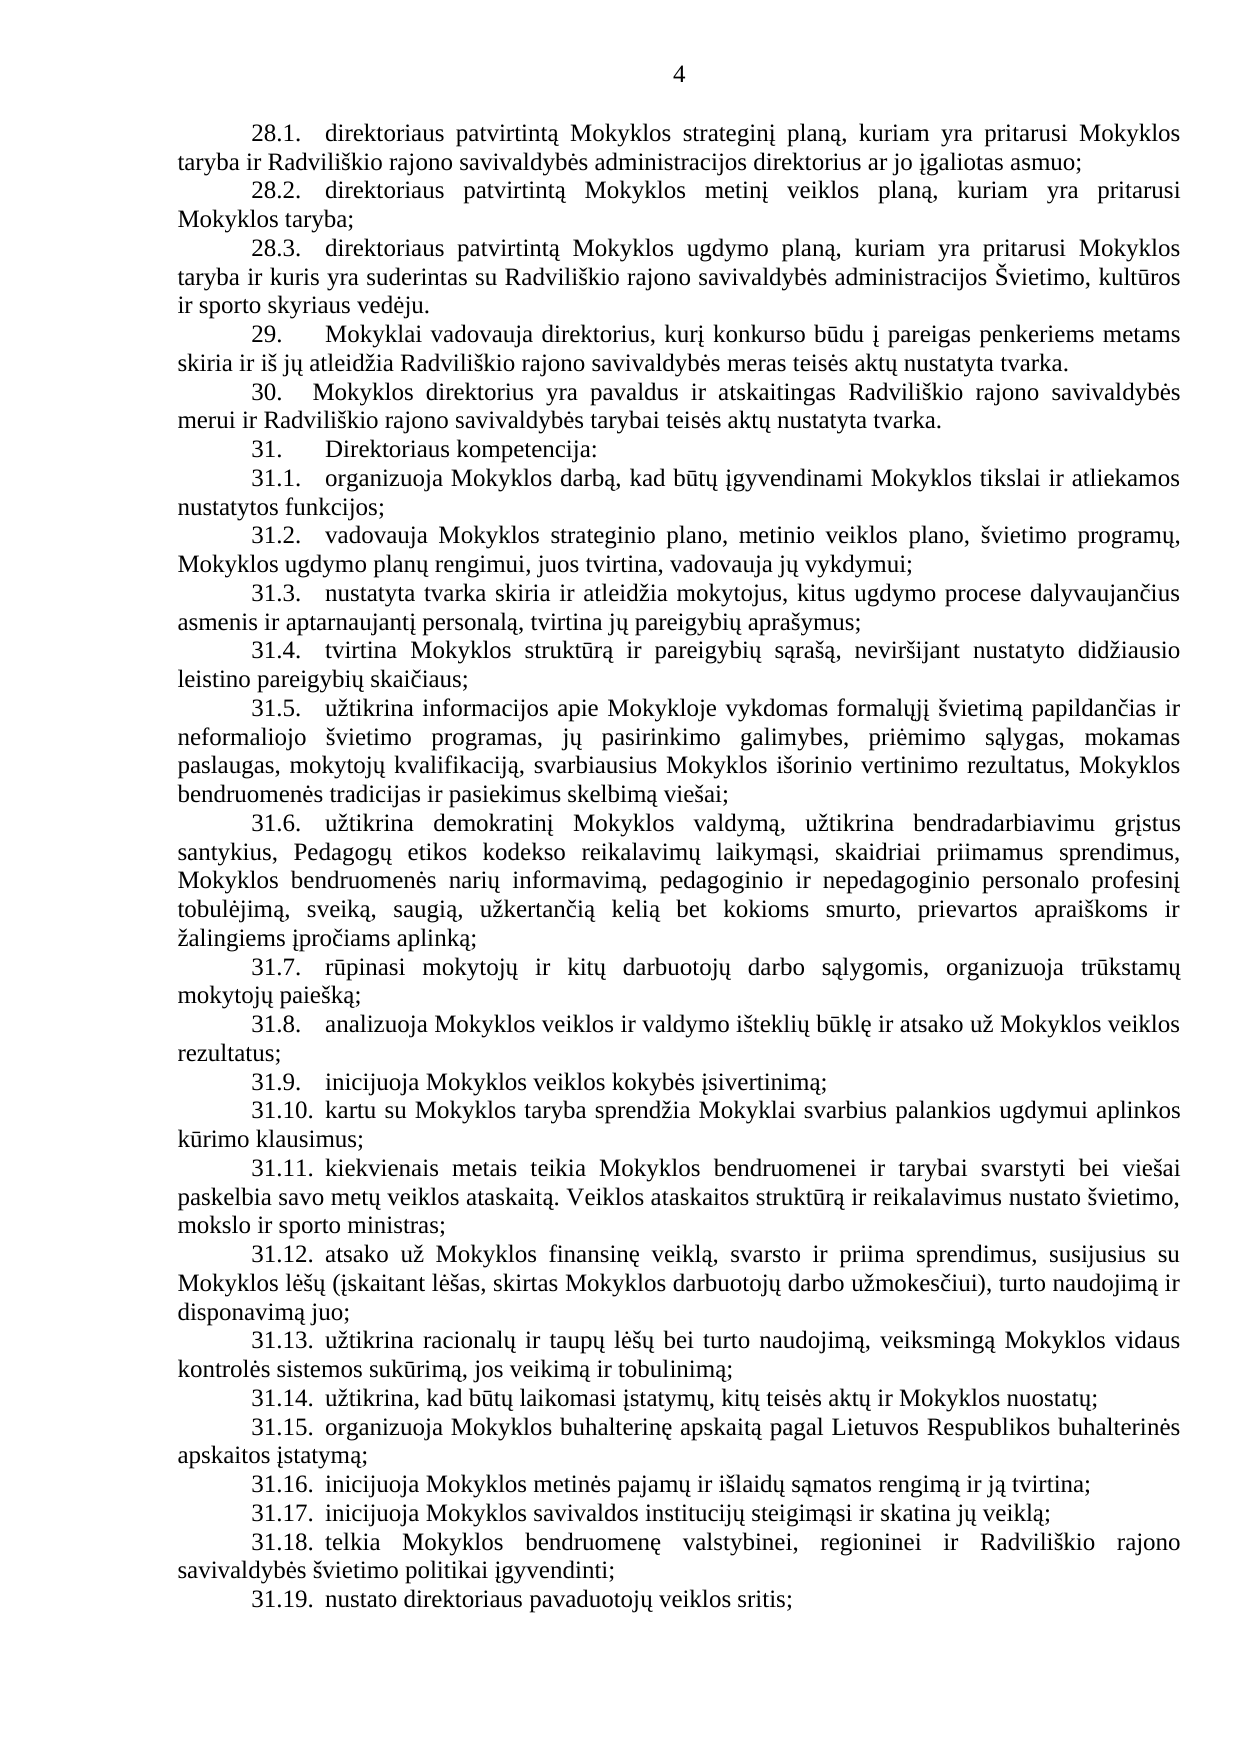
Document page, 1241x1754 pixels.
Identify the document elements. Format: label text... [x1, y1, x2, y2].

text 31.10. kartu su Mokyklos taryba sprendžia Mokyklai svarbius palankios ugdymui aplinkos kūrimo klausimus; [177, 1096, 1181, 1153]
text 31.16. inicijuoja Mokyklos metinės pajamų ir išlaidų sąmatos rengimą ir ją tvirtina; [177, 1469, 1181, 1498]
text 28.3. direktoriaus patvirtintą Mokyklos ugdymo planą, kuriam yra pritarusi Mokyklos taryba ir kuris yra suderintas su Radviliškio rajono savivaldybės administracijos Švietimo, kultūros ir sporto skyriaus vedėju. [177, 233, 1181, 319]
text 30. Mokyklos direktorius yra pavaldus ir atskaitingas Radviliškio rajono savivaldybės merui ir Radviliškio rajono savivaldybės tarybai teisės aktų nustatyta tvarka. [177, 377, 1181, 434]
text 29. Mokyklai vadovauja direktorius, kurį konkurso būdu į pareigas penkeriems metams skiria ir iš jų atleidžia Radviliškio rajono savivaldybės meras teisės aktų nustatyta tvarka. [177, 319, 1181, 377]
text 31.14. užtikrina, kad būtų laikomasi įstatymų, kitų teisės aktų ir Mokyklos nuostatų; [177, 1383, 1181, 1412]
text 31.13. užtikrina racionalų ir taupų lėšų bei turto naudojimą, veiksmingą Mokyklos vidaus kontrolės sistemos sukūrimą, jos veikimą ir tobulinimą; [177, 1326, 1181, 1383]
text 28.2. direktoriaus patvirtintą Mokyklos metinį veiklos planą, kuriam yra pritarusi Mokyklos taryba; [177, 176, 1181, 233]
text 31.1. organizuoja Mokyklos darbą, kad būtų įgyvendinami Mokyklos tikslai ir atliekamos nustatytos funkcijos; [177, 463, 1181, 521]
text 31. Direktoriaus kompetencija: [177, 434, 1181, 463]
text 31.3. nustatyta tvarka skiria ir atleidžia mokytojus, kitus ugdymo procese dalyvaujančius asmenis ir aptarnaujantį personalą, tvirtina jų pareigybių aprašymus; [177, 578, 1181, 636]
text 28.1. direktoriaus patvirtintą Mokyklos strateginį planą, kuriam yra pritarusi Mokyklos taryba ir Radviliškio rajono savivaldybės administracijos direktorius ar jo įgaliotas asmuo; [177, 118, 1181, 176]
text 31.6. užtikrina demokratinį Mokyklos valdymą, užtikrina bendradarbiavimu grįstus santykius, Pedagogų etikos kodekso reikalavimų laikymąsi, skaidriai priimamus sprendimus, Mokyklos bendruomenės narių informavimą, pedagoginio ir nepedagoginio personalo profesinį tobulėjimą, sveiką, saugią, užkertančią kelią bet kokioms smurto, prievartos apraiškoms ir žalingiems įpročiams aplinką; [177, 808, 1181, 952]
text 31.11. kiekvienais metais teikia Mokyklos bendruomenei ir tarybai svarstyti bei viešai paskelbia savo metų veiklos ataskaitą. Veiklos ataskaitos struktūrą ir reikalavimus nustato švietimo, mokslo ir sporto ministras; [177, 1153, 1181, 1239]
text 31.2. vadovauja Mokyklos strateginio plano, metinio veiklos plano, švietimo programų, Mokyklos ugdymo planų rengimui, juos tvirtina, vadovauja jų vykdymui; [177, 521, 1181, 578]
text 31.4. tvirtina Mokyklos struktūrą ir pareigybių sąrašą, neviršijant nustatyto didžiausio leistino pareigybių skaičiaus; [177, 636, 1181, 693]
text 31.5. užtikrina informacijos apie Mokykloje vykdomas formalųjį švietimą papildančias ir neformaliojo švietimo programas, jų pasirinkimo galimybes, priėmimo sąlygas, mokamas paslaugas, mokytojų kvalifikaciją, svarbiausius Mokyklos išorinio vertinimo rezultatus, Mokyklos bendruomenės tradicijas ir pasiekimus skelbimą viešai; [177, 693, 1181, 808]
text 31.9. inicijuoja Mokyklos veiklos kokybės įsivertinimą; [177, 1067, 1181, 1096]
text 31.15. organizuoja Mokyklos buhalterinę apskaitą pagal Lietuvos Respublikos buhalterinės apskaitos įstatymą; [177, 1412, 1181, 1469]
text 31.7. rūpinasi mokytojų ir kitų darbuotojų darbo sąlygomis, organizuoja trūkstamų mokytojų paiešką; [177, 952, 1181, 1009]
text 31.18. telkia Mokyklos bendruomenę valstybinei, regioninei ir Radviliškio rajono savivaldybės švietimo politikai įgyvendinti; [177, 1527, 1181, 1584]
text 31.8. analizuoja Mokyklos veiklos ir valdymo išteklių būklę ir atsako už Mokyklos veiklos rezultatus; [177, 1009, 1181, 1067]
text 31.17. inicijuoja Mokyklos savivaldos institucijų steigimąsi ir skatina jų veiklą; [177, 1498, 1181, 1527]
text 31.19. nustato direktoriaus pavaduotojų veiklos sritis; [177, 1584, 1181, 1613]
text 31.12. atsako už Mokyklos finansinę veiklą, svarsto ir priima sprendimus, susijusius su Mokyklos lėšų (įskaitant lėšas, skirtas Mokyklos darbuotojų darbo užmokesčiui), turto naudojimą ir disponavimą juo; [177, 1239, 1181, 1326]
